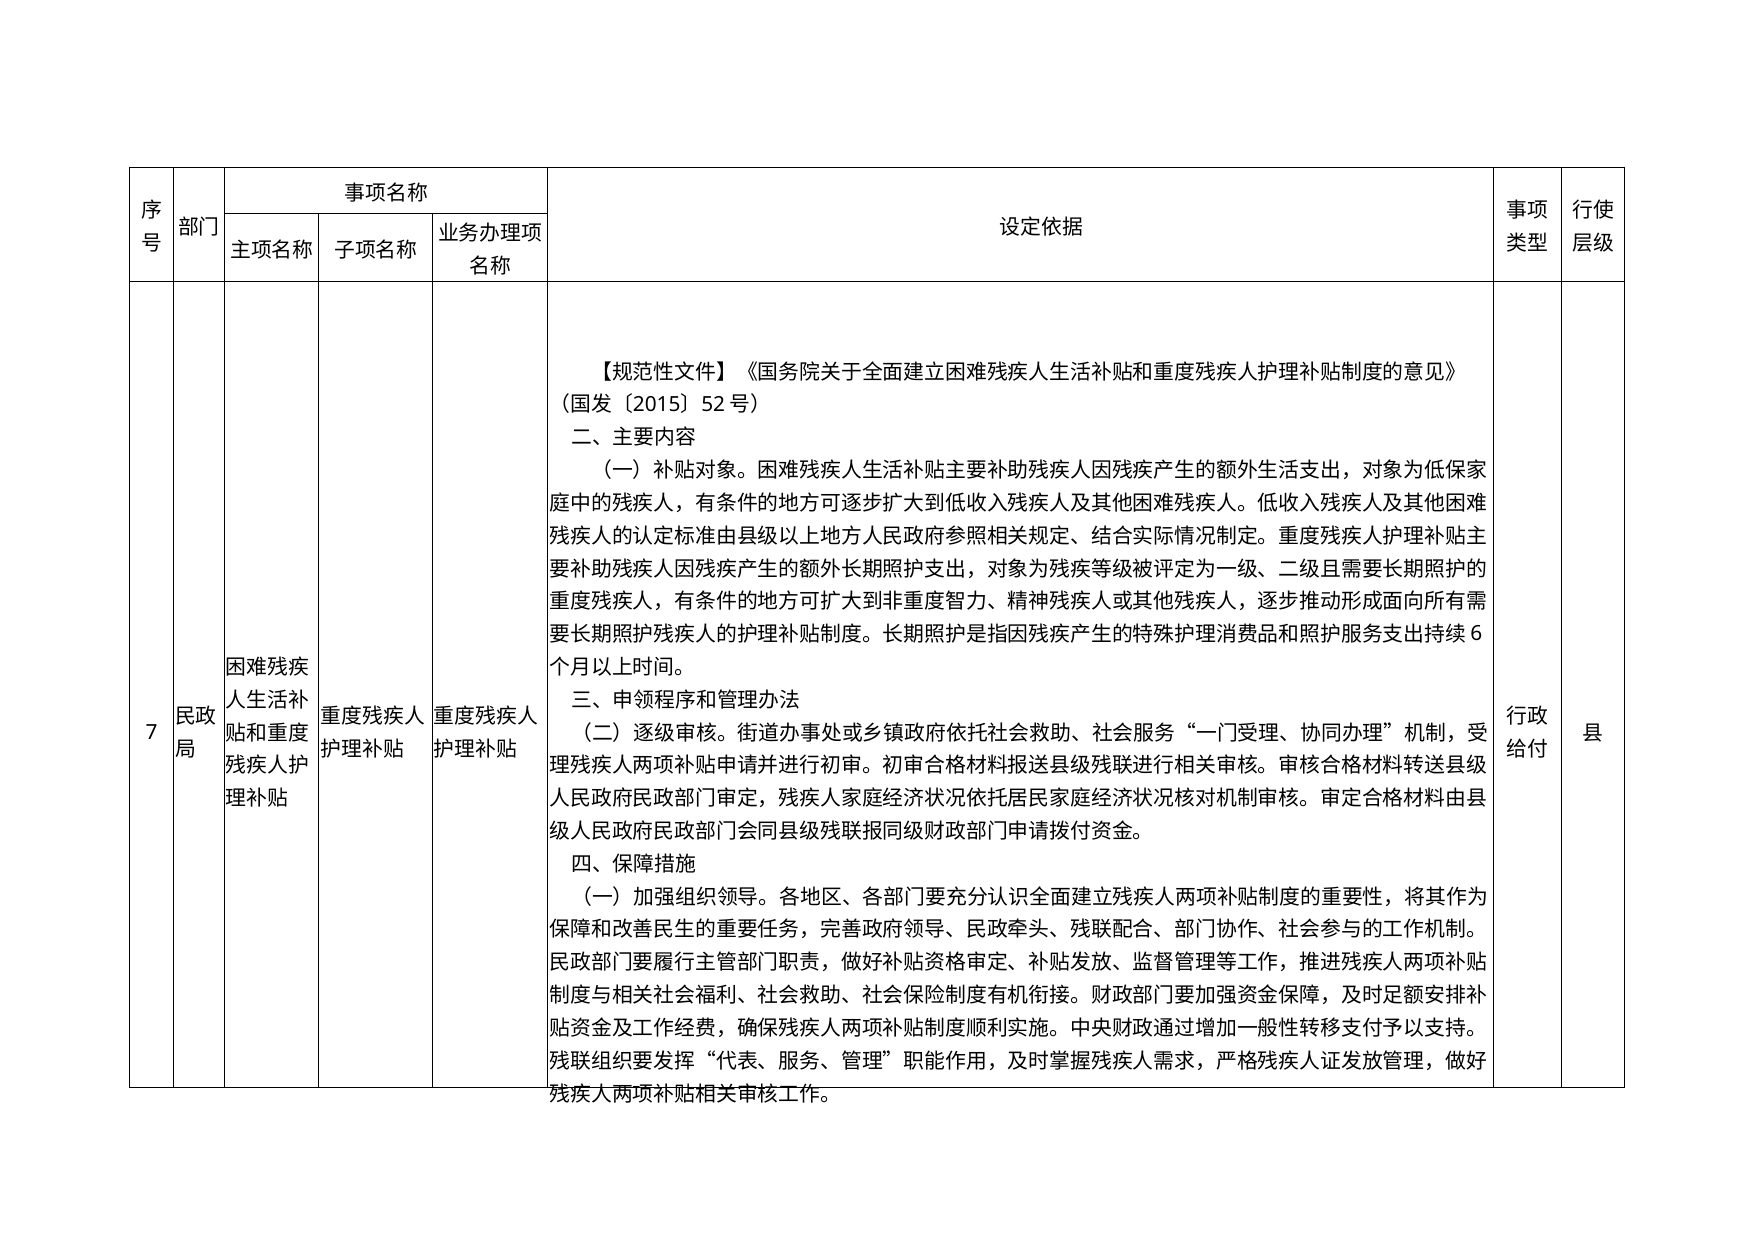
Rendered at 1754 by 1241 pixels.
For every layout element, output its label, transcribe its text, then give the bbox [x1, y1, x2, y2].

table_header 部门 [174, 168, 224, 281]
table_cell 重度残疾人护理补贴 [319, 282, 432, 1087]
table_cell 主项名称 [225, 214, 318, 281]
table_header 行使 层级 [1562, 168, 1624, 281]
table_cell 困难残疾人生活补贴和重度残疾人护理补贴 [225, 282, 318, 1087]
table_cell 【规范性文件】《国务院关于全面建立困难残疾人生活补贴和重度残疾人护理补贴制度的意见》（国发〔2015〕52号） 二、主要内容 （一）补贴对象。困难残疾人生活补贴主要补助残疾人因残疾产生的额外生活支出，对象为低保家庭中的残疾人，有条件的地方可逐步扩大到低收入残疾人及其他困难残疾人。低收入残疾人及其他困难残疾人的认定标准由县级以上地方人民政府参照相关规定、结合实际情况制定。重度残疾人护理补贴主要补助残疾人因残疾产生的额外长期照护支出，对象为残疾等级被评定为一级、二级且需要长期照护的重度残疾人，有条件的地方可扩大到非重度智力、精神残疾人或其他残疾人，逐步推动形成面向所有需要长期照护残疾人的护理补贴制度。长期照护是指因残疾产生的特殊护理消费品和照护服务支出持续6个月以上时间。 三、申领程序和管理办法 （二）逐级审核。街道办事处或乡镇政府依托社会救助、社会服务“一门受理、协同办理”机制，受理残疾人两项补贴申请并进行初审。初审合格材料报送县级残联进行相关审核。审核合格材料转送县级人民政府民政部门审定，残疾人家庭经济状况依托居民家庭经济状况核对机制审核。审定合格材料由县级人民政府民政部门会同县级残联报同级财政部门申请拨付资金。 四、保障措施 （一）加强组织领导。各地区、各部门要充分认识全面建立残疾人两项补贴制度的重要性，将其作为保障和改善民生的重要任务，完善政府领导、民政牵头、残联配合、部门协作、社会参与的工作机制。民政部门要履行主管部门职责，做好补贴资格审定、补贴发放、监督管理等工作，推进残疾人两项补贴制度与相关社会福利、社会救助、社会保险制度有机衔接。财政部门要加强资金保障，及时足额安排补贴资金及工作经费，确保残疾人两项补贴制度顺利实施。中央财政通过增加一般性转移支付予以支持。残联组织要发挥“代表、服务、管理”职能作用，及时掌握残疾人需求，严格残疾人证发放管理，做好残疾人两项补贴相关审核工作。 [548, 282, 1493, 1087]
table_cell 县 [1562, 282, 1624, 1087]
table_cell 7 [130, 282, 173, 1087]
table_header 事项名称 [225, 168, 547, 213]
table_header 序号 [130, 168, 173, 281]
table_cell 业务办理项名称 [433, 214, 547, 281]
table_header 设定依据 [548, 168, 1493, 281]
table_cell 重度残疾人护理补贴 [433, 282, 547, 1087]
table_cell 子项名称 [319, 214, 432, 281]
table_cell 民政局 [174, 282, 224, 1087]
table_cell 行政 给付 [1494, 282, 1561, 1087]
table_header 事项 类型 [1494, 168, 1561, 281]
